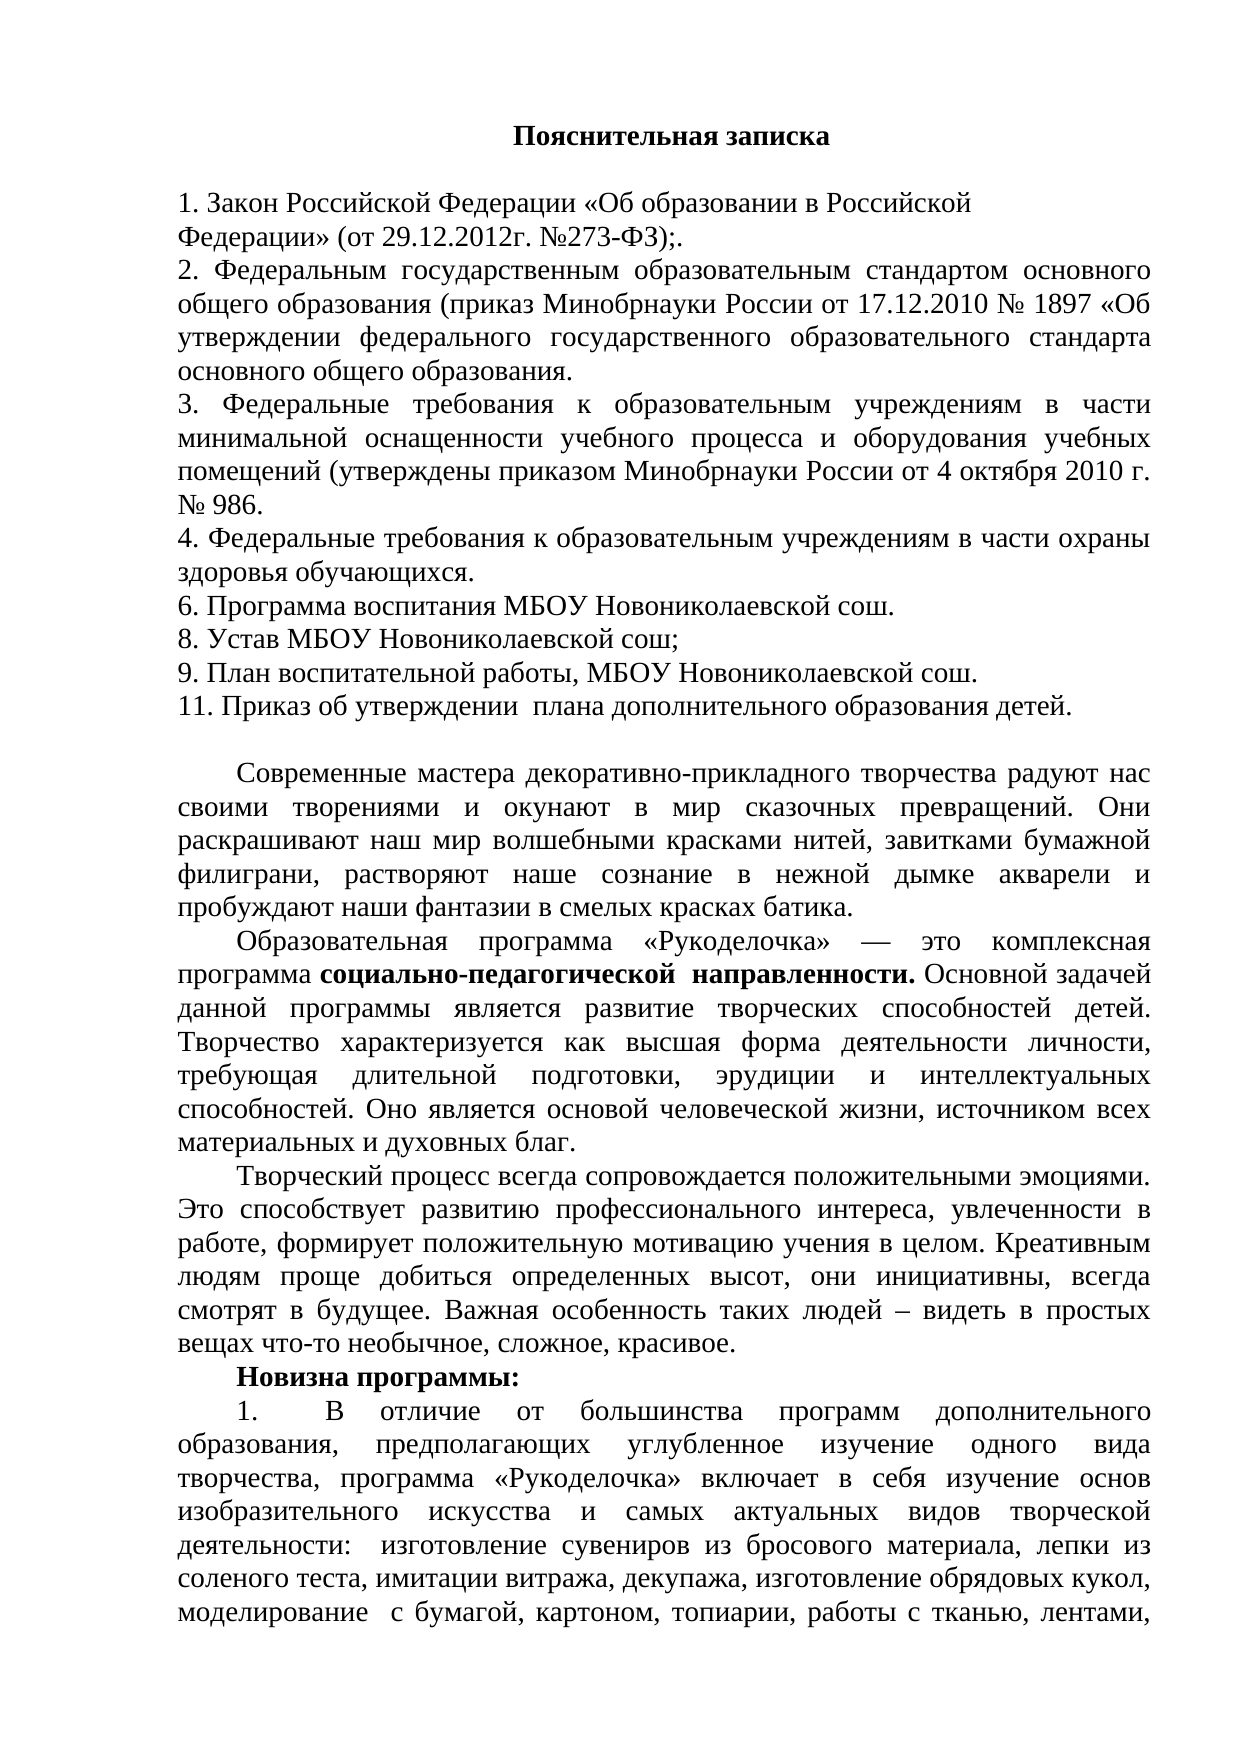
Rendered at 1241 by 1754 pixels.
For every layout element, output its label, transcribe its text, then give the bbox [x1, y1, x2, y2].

text 3. Федеральные требования к образовательным учреждениям в части минимальной оснащенности учебного процесса и оборудования учебных помещений (утверждены приказом Минобрнауки России от 4 октября 2010 г. № 986. [177, 386, 1152, 521]
text 1. Закон Российской Федерации «Об образовании в Российской [177, 185, 1152, 219]
text 11. Приказ об утверждении плана дополнительного образования детей. [177, 688, 1152, 722]
text 6. Программа воспитания МБОУ Новониколаевской сош. [177, 588, 1152, 621]
text 8. Устав МБОУ Новониколаевской сош; [177, 621, 1152, 655]
text 4. Федеральные требования к образовательным учреждениям в части охраны здоровья обучающихся. [177, 521, 1152, 588]
text 2. Федеральным государственным образовательным стандартом основного общего образования (приказ Минобрнауки России от 17.12.2010 № 1897 «Об утверждении федерального государственного образовательного стандарта основного общего образования. [177, 252, 1152, 386]
text 9. План воспитательной работы, МБОУ Новониколаевской сош. [177, 655, 1152, 688]
text Пояснительная записка [191, 118, 1152, 152]
text Образовательная программа «Рукоделочка» — это комплексная программа социально-педагогической направленности. Основной задачей данной программы является развитие творческих способностей детей. Творчество характеризуется как высшая форма деятельности личности, требующая длительной подготовки, эрудиции и интеллектуальных способностей. Оно является основой человеческой жизни, источником всех материальных и духовных благ. [177, 923, 1152, 1158]
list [177, 1393, 1152, 1627]
text Творческий процесс всегда сопровождается положительными эмоциями. Это способствует развитию профессионального интереса, увлеченности в работе, формирует положительную мотивацию учения в целом. Креативным людям проще добиться определенных высот, они инициативны, всегда смотрят в будущее. Важная особенность таких людей – видеть в простых вещах что-то необычное, сложное, красивое. [177, 1158, 1152, 1359]
text Новизна программы: [177, 1359, 1152, 1393]
text Федерации» (от 29.12.2012г. №273-ФЗ);. [177, 219, 1152, 252]
text Современные мастера декоративно-прикладного творчества радуют нас своими творениями и окунают в мир сказочных превращений. Они раскрашивают наш мир волшебными красками нитей, завитками бумажной филиграни, растворяют наше сознание в нежной дымке акварели и пробуждают наши фантазии в смелых красках батика. [177, 755, 1152, 923]
